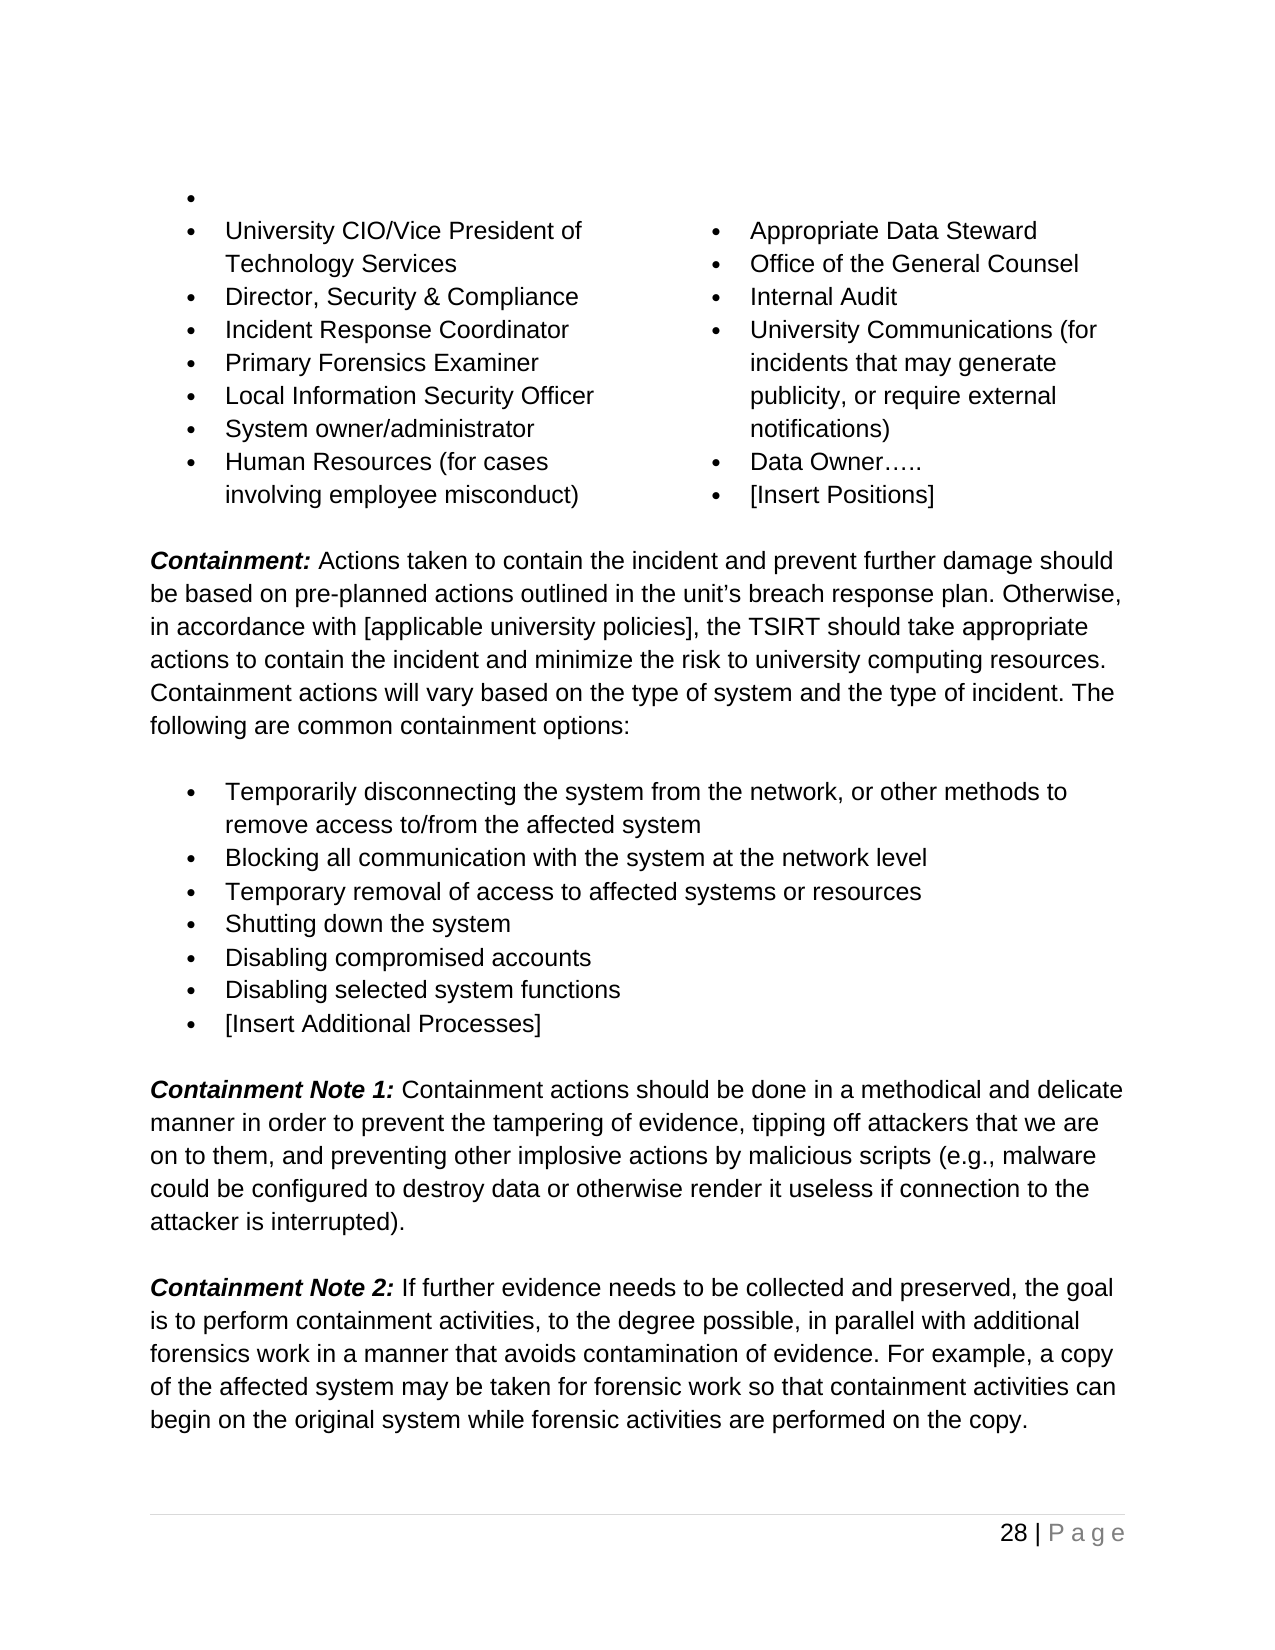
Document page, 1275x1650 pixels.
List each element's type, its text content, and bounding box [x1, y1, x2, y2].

text Containment: Actions taken to contain the incident and prevent further damage should be based on pre-planned actions outlined in the unit’s breach response plan. Otherwise, in accordance with [applicable university policies], the TSIRT should take appropriate actions to contain the incident and minimize the risk to university computing resources. Containment actions will vary based on the type of system and the type of incident. The following are common containment options: [150, 546, 1125, 740]
list Local Information Security Officer [187, 381, 600, 410]
list Disabling selected system functions [187, 976, 1125, 1004]
list Temporary removal of access to affected systems or resources [187, 876, 1125, 905]
list University Communications (for incidents that may generate publicity, or require external notifications) [712, 315, 1125, 443]
list University CIO/Vice President of Technology Services [187, 216, 600, 278]
list Blocking all communication with the system at the network level [187, 843, 1125, 872]
list Office of the General Counsel [712, 249, 1125, 278]
list [Insert Positions] [712, 480, 1125, 509]
list Internal Audit [712, 282, 1125, 311]
list Shutting down the system [187, 909, 1125, 938]
list Data Owner….. [712, 447, 1125, 476]
list Director, Security & Compliance [187, 282, 600, 311]
list Temporarily disconnecting the system from the network, or other methods to remove access to/from the affected system [187, 777, 1125, 839]
list Incident Response Coordinator [187, 315, 600, 344]
list Human Resources (for cases involving employee misconduct) [187, 447, 600, 509]
list Appropriate Data Steward [712, 216, 1125, 245]
list Primary Forensics Examiner [187, 348, 600, 377]
list Disabling compromised accounts [187, 942, 1125, 971]
text Containment Note 2: If further evidence needs to be collected and preserved, the goal is to perform containment activities, to the degree possible, in parallel with additional forensics work in a manner that avoids contamination of evidence. For example, a copy of the affected system may be taken for forensic work so that containment activities can begin on the original system while forensic activities are performed on the copy. [150, 1273, 1125, 1433]
text Containment Note 1: Containment actions should be done in a methodical and delicate manner in order to prevent the tampering of evidence, tipping off attackers that we are on to them, and preventing other implosive actions by malicious scripts (e.g., malware could be configured to destroy data or otherwise render it useless if connection to the attacker is interrupted). [150, 1074, 1125, 1235]
list System owner/administrator [187, 414, 600, 443]
list [Insert Additional Processes] [187, 1008, 1125, 1037]
